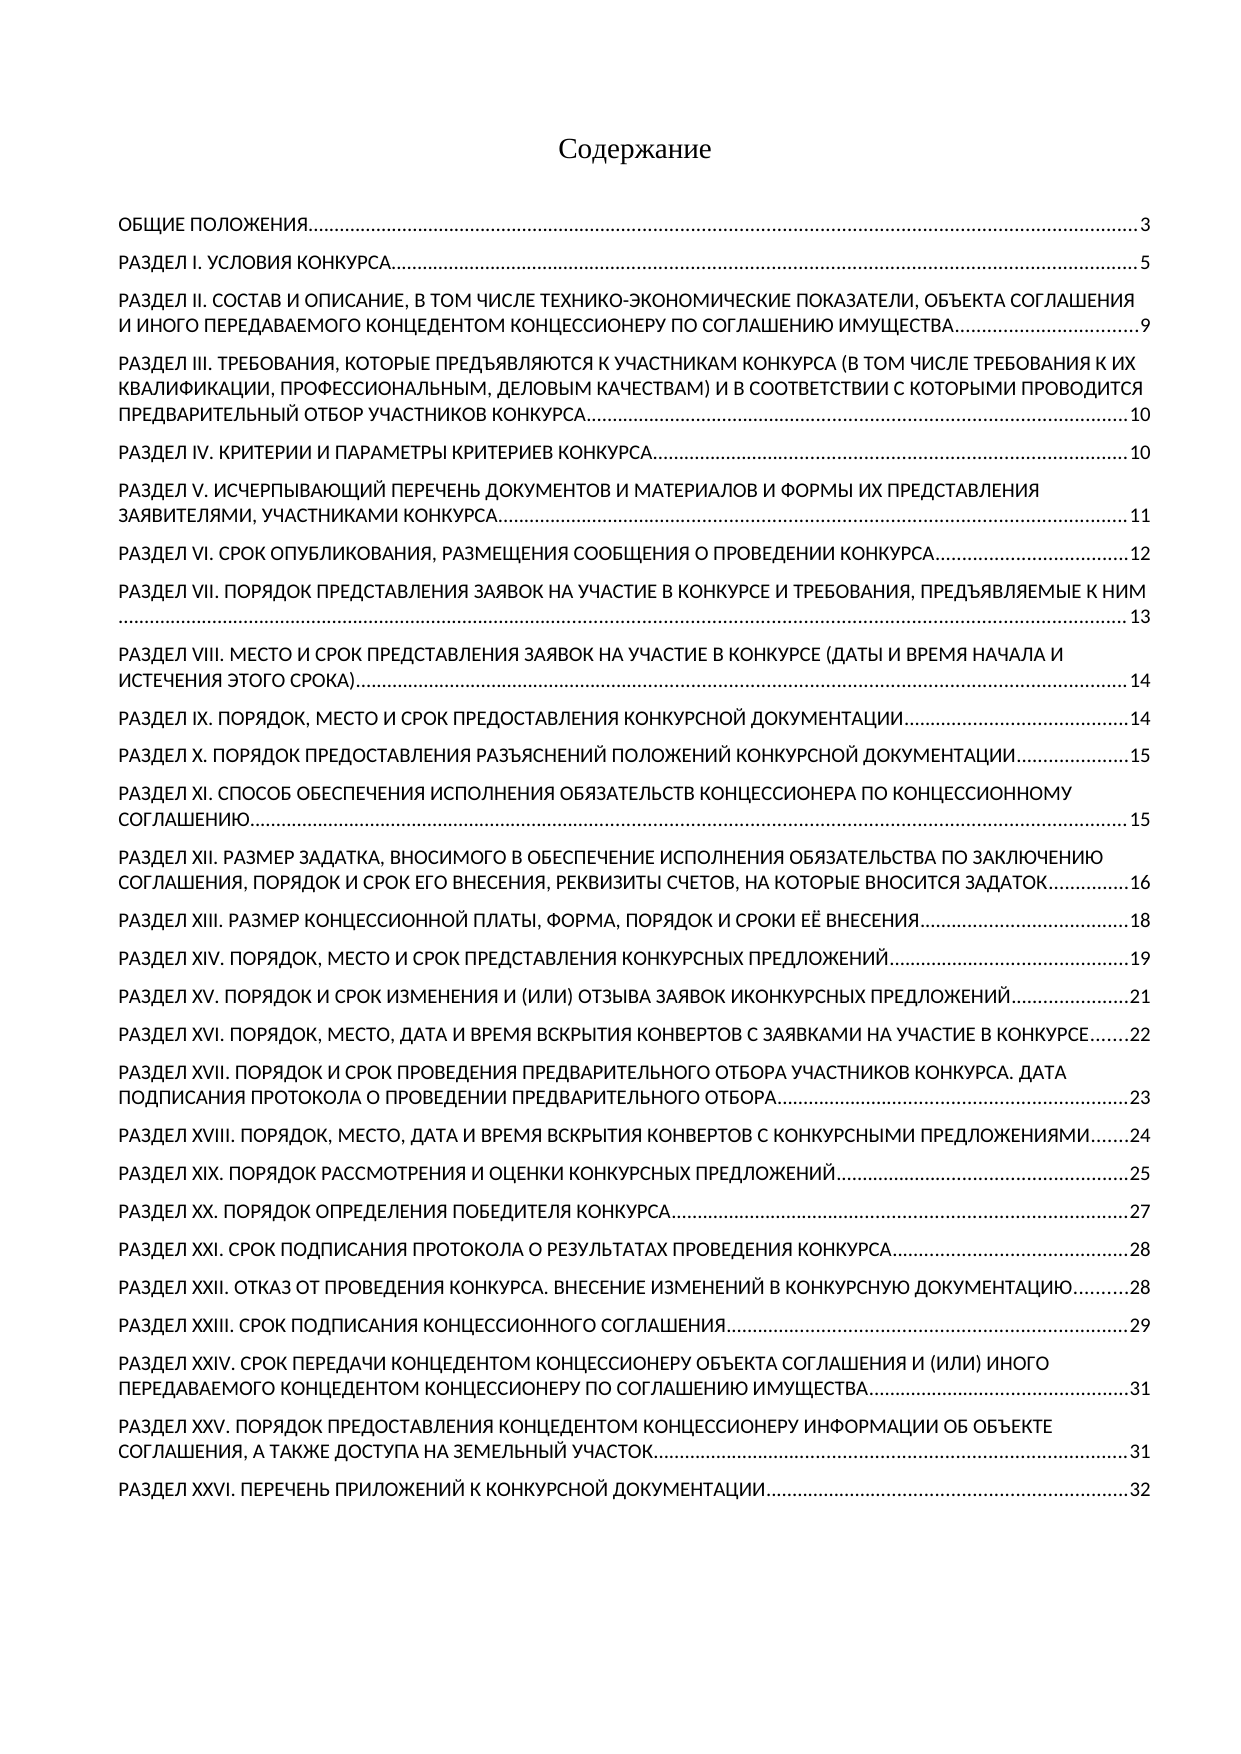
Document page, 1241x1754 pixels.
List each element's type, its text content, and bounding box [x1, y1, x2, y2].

text Раздел XXV. Порядок предоставления Концедентом Концессионеру информации об Объекте Соглашения, а также доступа на земельный участок 31 [118, 1413, 1152, 1464]
text Раздел I. Условия Конкурса 5 [118, 249, 1152, 274]
text Раздел VIII. Место и срок представления заявок на участие в конкурсе (даты и время начала и истечения этого срока) 14 [118, 641, 1152, 692]
text Раздел II. Состав и описание, в том числе технико-экономические показатели, Объекта Соглашения и иного передаваемого Концедентом Концессионеру по Соглашению имущества 9 [118, 287, 1152, 338]
text Раздел XIV. Порядок, место и срок представления Конкурсных предложений 19 [118, 945, 1152, 971]
text Раздел XVII. Порядок и срок проведения предварительного отбора Участников конкурса. Дата подписания протокола о проведении предварительного отбора 23 [118, 1059, 1152, 1110]
text Раздел XV. Порядок и срок изменения и (или) отзыва Заявок иКонкурсных предложений 21 [118, 983, 1152, 1008]
text Раздел IV. Критерии и параметры критериев конкурса 10 [118, 439, 1152, 464]
text Раздел VII. Порядок представления заявок на участие в конкурсе и требования, предъявляемые к ним 13 [118, 578, 1152, 629]
text Раздел XVIII. Порядок, место, дата и время вскрытия конвертов с конкурсными предложениями 24 [118, 1122, 1152, 1148]
text Раздел III. Требования, которые предъявляются к участникам конкурса (в том числе требования к их квалификации, профессиональным, деловым качествам) и в соответствии с которыми проводится предварительный отбор участников конкурса 10 [118, 350, 1152, 426]
text Раздел XII. Размер задатка, вносимого в обеспечение исполнения обязательства по заключению Соглашения, порядок и срок его внесения, реквизиты счетов, на которые вносится задаток 16 [118, 844, 1152, 895]
text Общие положения 3 [118, 211, 1152, 236]
text Раздел XI. Способ обеспечения исполнения обязательств Концессионера по Концессионному соглашению 15 [118, 781, 1152, 831]
text Раздел XXI. Срок подписания протокола о результатах проведения конкурса 28 [118, 1236, 1152, 1261]
text Раздел XXVI. Перечень приложений к Конкурсной документации 32 [118, 1476, 1152, 1502]
text Раздел XXII. Отказ от проведения конкурса. Внесение изменений в Конкурсную документацию 28 [118, 1274, 1152, 1299]
text Раздел XХIV. Срок передачи Концедентом Концессионеру Объекта Соглашения и (или) иного передаваемого Концедентом Концессионеру по Соглашению имущества 31 [118, 1350, 1152, 1401]
text Раздел VI. Срок опубликования, размещения сообщения о проведении конкурса 12 [118, 540, 1152, 566]
text Раздел XVI. Порядок, место, дата и время вскрытия конвертов с Заявками на участие в конкурсе 22 [118, 1021, 1152, 1046]
text Раздел XXIII. Срок подписания Концессионного соглашения 29 [118, 1312, 1152, 1337]
text Раздел IX. Порядок, место и срок предоставления Конкурсной документации 14 [118, 705, 1152, 730]
text Раздел X. Порядок предоставления разъяснений положений Конкурсной документации 15 [118, 743, 1152, 768]
text Раздел XIII. Размер концессионной платы, форма, порядок и сроки её внесения 18 [118, 907, 1152, 933]
text Раздел XX. Порядок определения победителя Конкурса 27 [118, 1198, 1152, 1223]
text Раздел V. Исчерпывающий перечень документов и материалов и формы их представления заявителями, участниками конкурса 11 [118, 477, 1152, 528]
text Содержание [118, 131, 1152, 165]
text Раздел XIX. Порядок рассмотрения и оценки Конкурсных предложений 25 [118, 1160, 1152, 1186]
